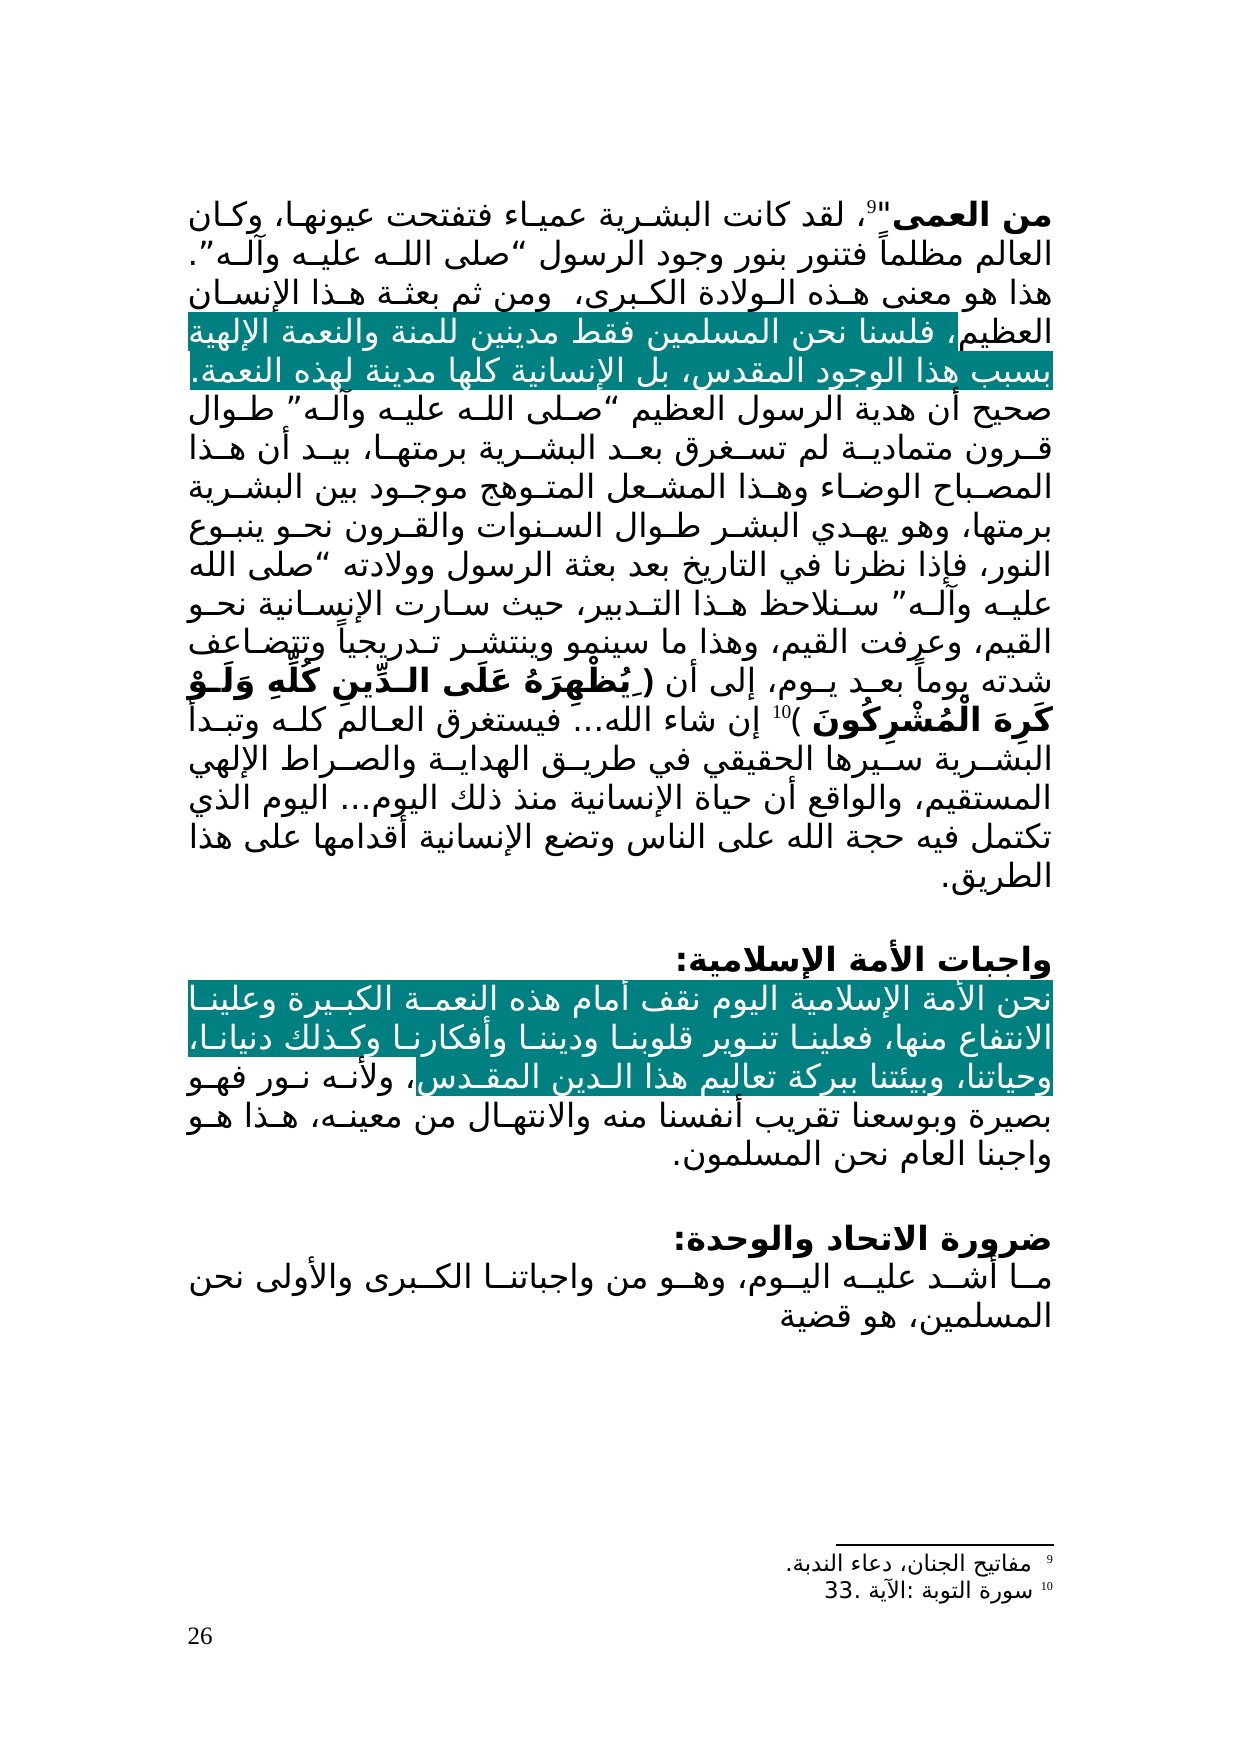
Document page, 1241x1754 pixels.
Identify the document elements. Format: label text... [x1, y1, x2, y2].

text نحن الأمة الإسلامية اليوم نقف أمام هذه النعمة الكبيرة وعلينا الانتفاع منها، فعلينا تنوير قلوبنا وديننا وأفكارنا وكذلك دنيانا، وحياتنا، وبيئتنا ببركة تعاليم هذا الدين المقدس، ولأنه نور فهو بصيرة وبوسعنا تقريب أنفسنا منه والانتهال من معينه، هذا هو واجبنا العام نحن المسلمون. [187, 979, 1053, 1174]
text ضرورة الاتحاد والوحدة: [187, 1219, 1053, 1258]
text صحيح أن هدية الرسول العظيم “صلى الله عليه وآله” طوال قرون متمادية لم تسغرق بعد البشرية برمتها، بيد أن هذا المصباح الوضاء وهذا المشعل المتوهج موجود بين البشرية برمتها، وهو يهدي البشر طوال السنوات والقرون نحو ينبوع النور، فإذا نظرنا في التاريخ بعد بعثة الرسول وولادته “صلى الله عليه وآله” سنلاحظ هذا التدبير، حيث سارت الإنسانية نحو القيم، وعرفت القيم، وهذا ما سينمو وينتشر تدريجياً وتتضاعف شدته يوماً بعد يوم، إلى أن ﴿ ِيُظْهِرَهُ عَلَى الدِّينِ كُلِّهِ وَلَوْ كَرِهَ الْمُشْرِكُونَ ﴾ إن شاء الله... فيستغرق العالم كله وتبدأ البشرية سيرها الحقيقي في طريق الهداية والصراط الإلهي المستقيم، والواقع أن حياة الإنسانية منذ ذلك اليوم... اليوم الذي تكتمل فيه حجة الله على الناس وتضع الإنسانية أقدامها على هذا الطريق. [187, 390, 1053, 895]
text من العمى"، لقد كانت البشرية عمياء فتفتحت عيونها، وكان العالم مظلماً فتنور بنور وجود الرسول “صلى الله عليه وآله”. هذا هو معنى هذه الولادة الكبرى، ومن ثم بعثة هذا الإنسان العظيم، فلسنا نحن المسلمين فقط مدينين للمنة والنعمة الإلهية بسبب هذا الوجود المقدس، بل الإنسانية كلها مدينة لهذه النعمة. [187, 195, 1053, 390]
text ما أشد عليه اليوم، وهو من واجباتنا الكبرى والأولى نحن المسلمين، هو قضية [187, 1258, 1053, 1336]
text واجبات الأمة الإسلامية: [187, 941, 1053, 979]
